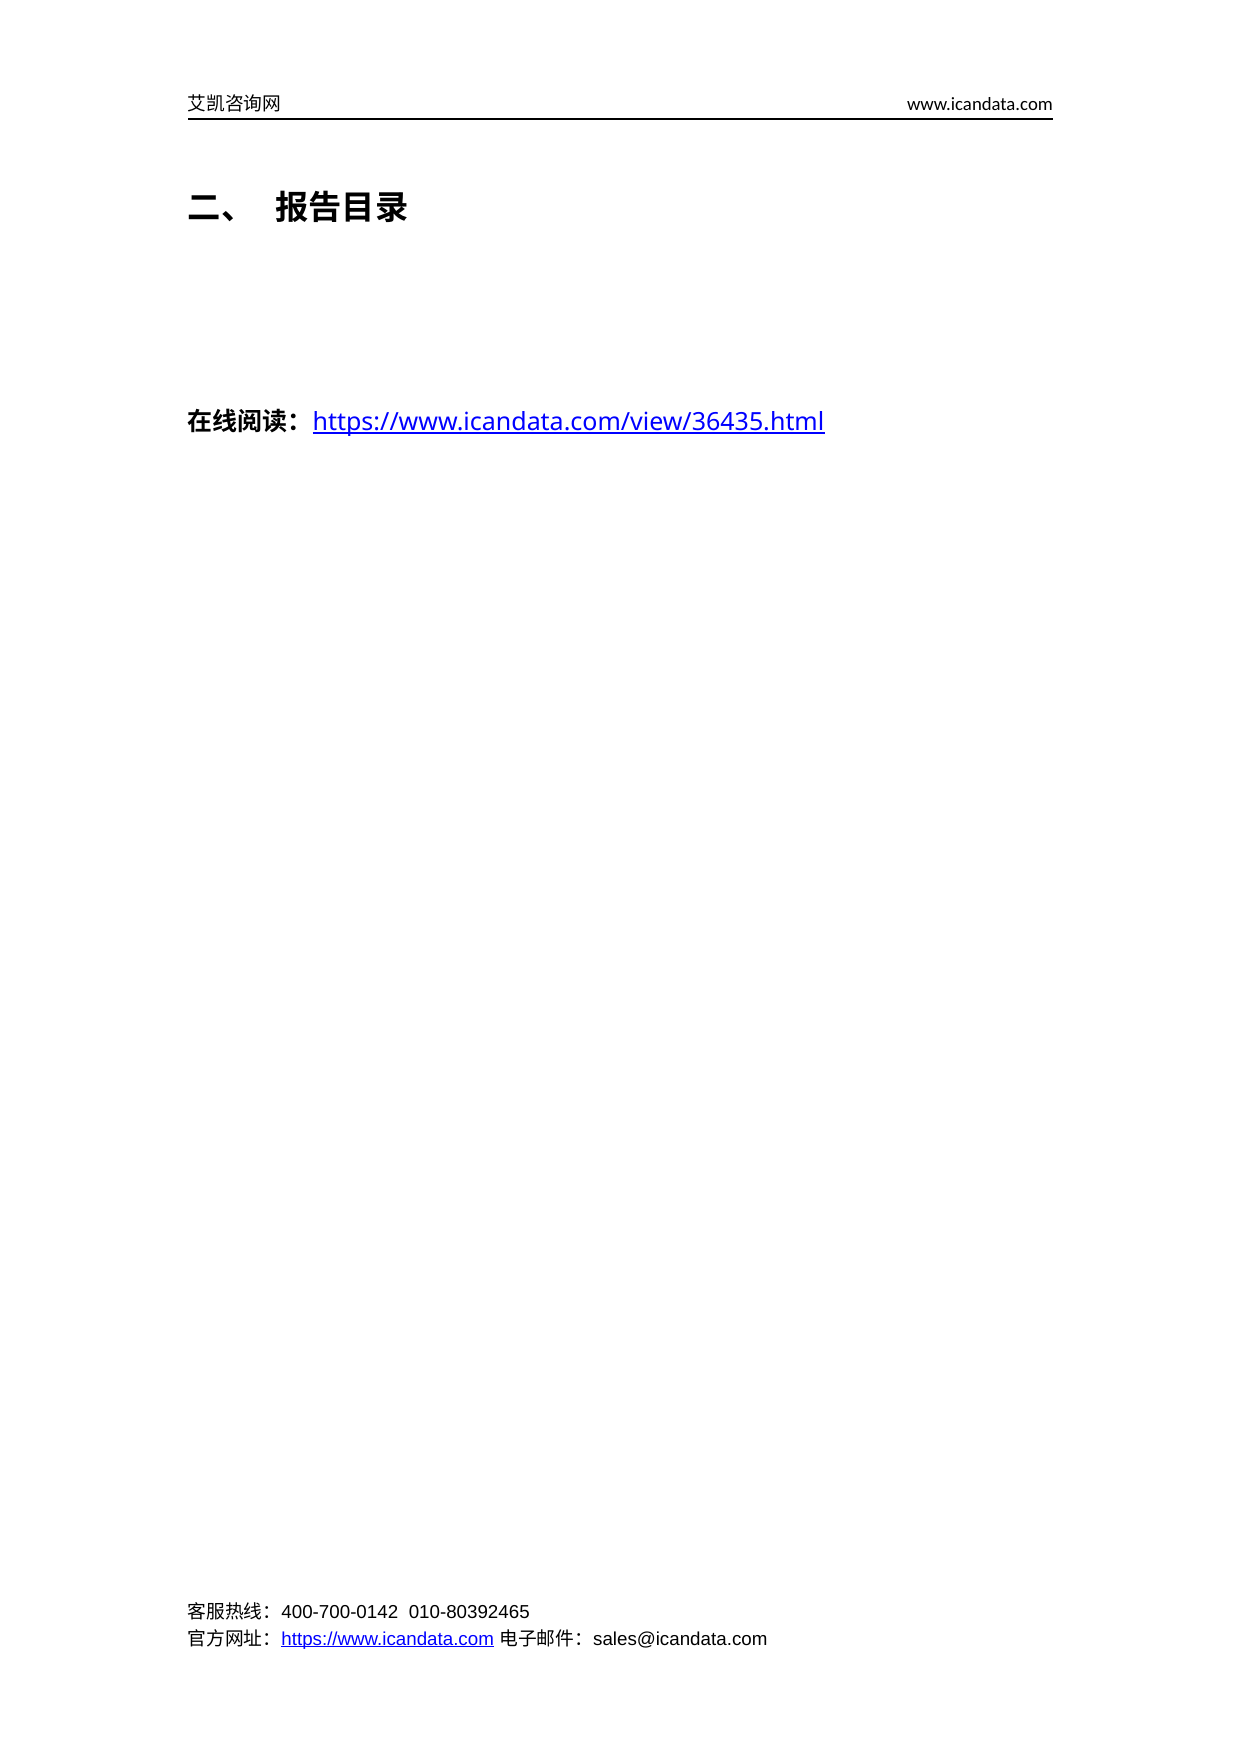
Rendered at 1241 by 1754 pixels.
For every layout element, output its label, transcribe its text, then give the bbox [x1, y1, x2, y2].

subtitle 报告目录 [187, 172, 1053, 237]
text 在线阅读：https://www.icandata.com/view/36435.html [187, 387, 1053, 452]
